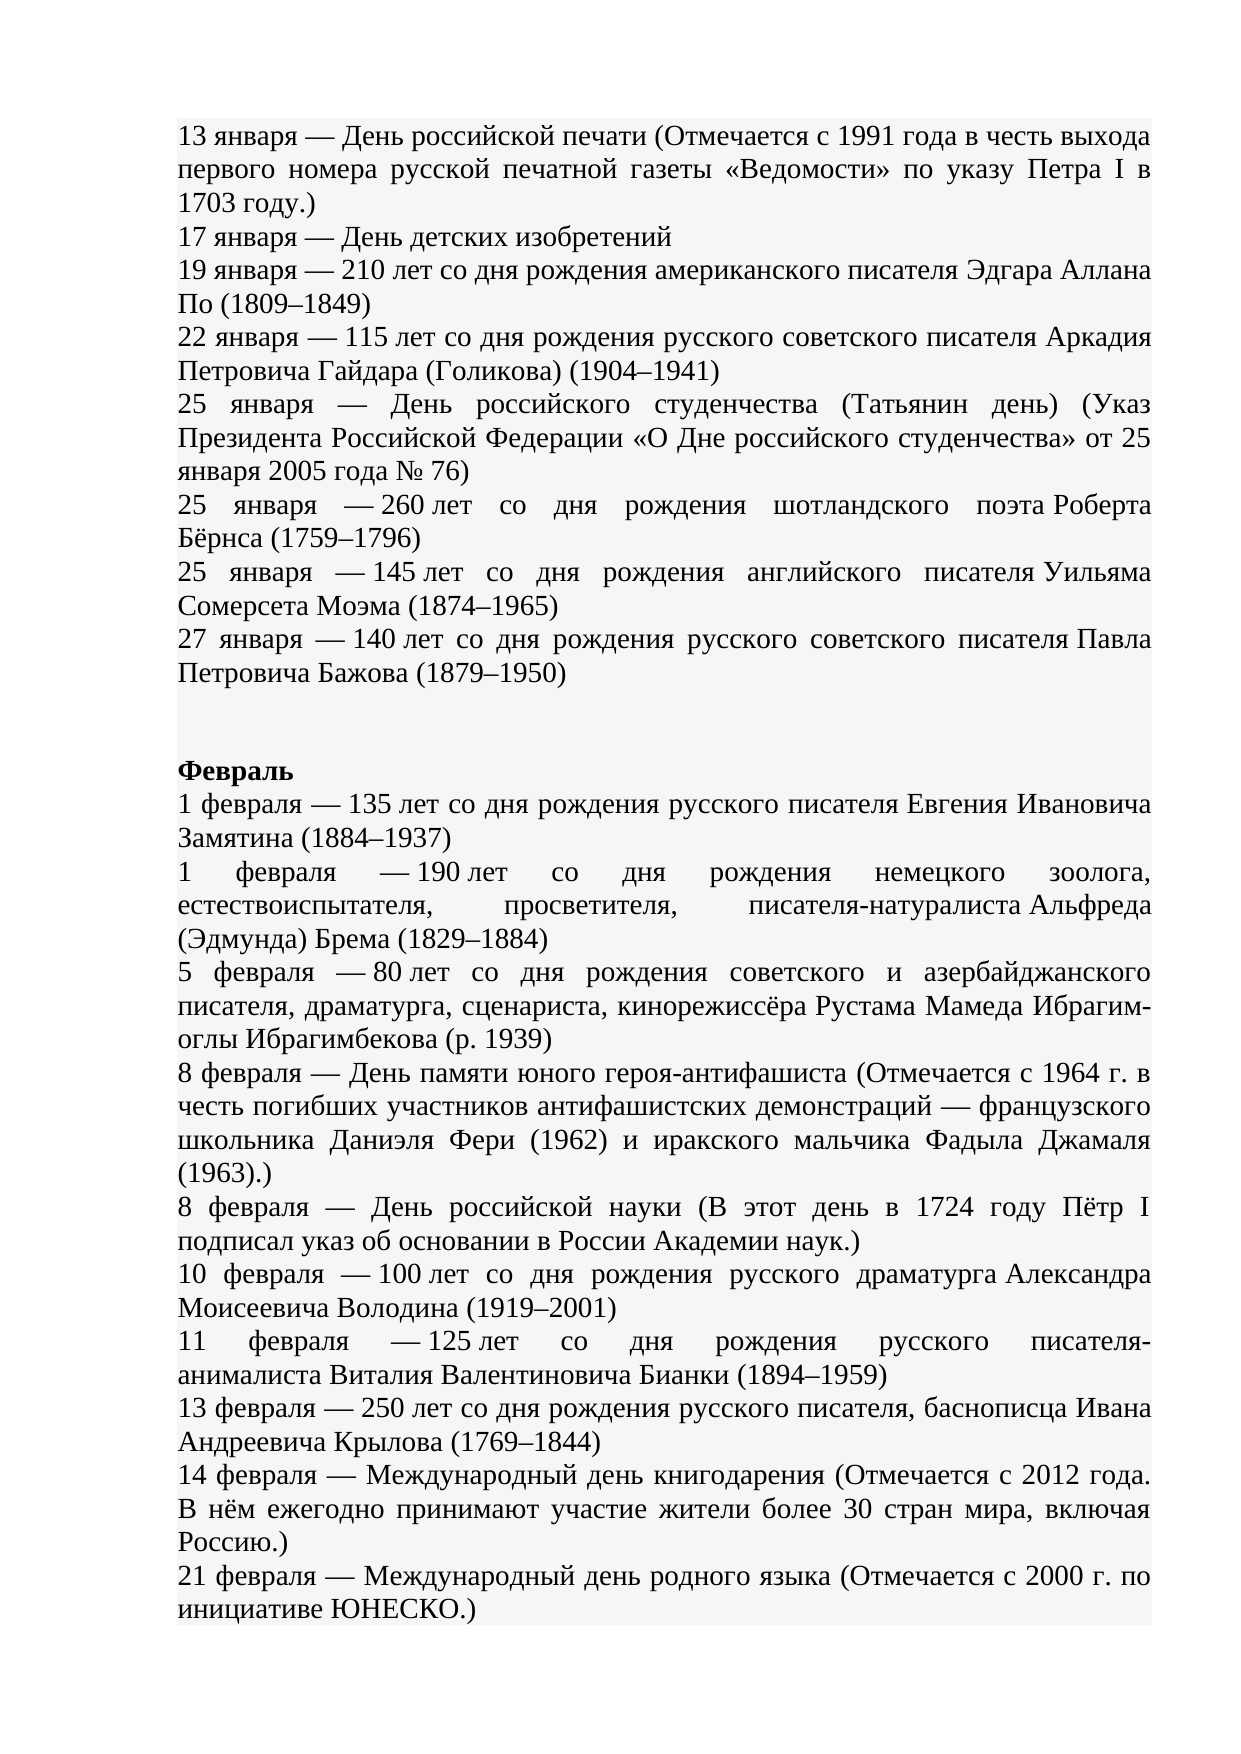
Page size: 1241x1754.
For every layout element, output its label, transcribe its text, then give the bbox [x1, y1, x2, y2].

text 10 февраля — 100 лет со дня рождения русского драматурга Александра Моисеевича Володина (1919–2001) [177, 1256, 1152, 1323]
text 8 февраля — День памяти юного героя-антифашиста (Отмечается с 1964 г. в честь погибших участников антифашистских демонстраций — французского школьника Даниэля Фери (1962) и иракского мальчика Фадыла Джамаля (1963).) [177, 1055, 1152, 1189]
text 1 февраля — 190 лет со дня рождения немецкого зоолога, естествоиспытателя, просветителя, писателя-натуралиста Альфреда (Эдмунда) Брема (1829–1884) [177, 854, 1152, 954]
text 1 февраля — 135 лет со дня рождения русского писателя Евгения Ивановича Замятина (1884–1937) [177, 787, 1152, 854]
text 25 января — 145 лет со дня рождения английского писателя Уильяма Сомерсета Моэма (1874–1965) [177, 554, 1152, 621]
text 8 февраля — День российской науки (В этот день в 1724 году Пётр I подписал указ об основании в России Академии наук.) [177, 1189, 1152, 1256]
text 13 января — День российской печати (Отмечается с 1991 года в честь выхода первого номера русской печатной газеты «Ведомости» по указу Петра I в 1703 году.) [177, 118, 1152, 219]
text 13 февраля — 250 лет со дня рождения русского писателя, баснописца Ивана Андреевича Крылова (1769–1844) [177, 1390, 1152, 1457]
text Февраль [177, 753, 1152, 787]
text 17 января — День детских изобретений [177, 219, 1152, 252]
text 25 января — День российского студенчества (Татьянин день) (Указ Президента Российской Федерации «О Дне российского студенчества» от 25 января 2005 года № 76) [177, 386, 1152, 487]
text 14 февраля — Международный день книгодарения (Отмечается с 2012 года. В нём ежегодно принимают участие жители более 30 стран мира, включая Россию.) [177, 1457, 1152, 1558]
text 25 января — 260 лет со дня рождения шотландского поэта Роберта Бёрнса (1759–1796) [177, 487, 1152, 554]
text 21 февраля — Международный день родного языка (Отмечается с 2000 г. по инициативе ЮНЕСКО.) [177, 1558, 1152, 1625]
text 27 января — 140 лет со дня рождения русского советского писателя Павла Петровича Бажова (1879–1950) [177, 621, 1152, 688]
text 19 января — 210 лет со дня рождения американского писателя Эдгара Аллана По (1809–1849) [177, 252, 1152, 319]
text 22 января — 115 лет со дня рождения русского советского писателя Аркадия Петровича Гайдара (Голикова) (1904–1941) [177, 319, 1152, 386]
text 5 февраля — 80 лет со дня рождения советского и азербайджанского писателя, драматурга, сценариста, кинорежиссёра Рустама Мамеда Ибрагим-оглы Ибрагимбекова (р. 1939) [177, 954, 1152, 1055]
text 11 февраля — 125 лет со дня рождения русского писателя-анималиста Виталия Валентиновича Бианки (1894–1959) [177, 1323, 1152, 1390]
